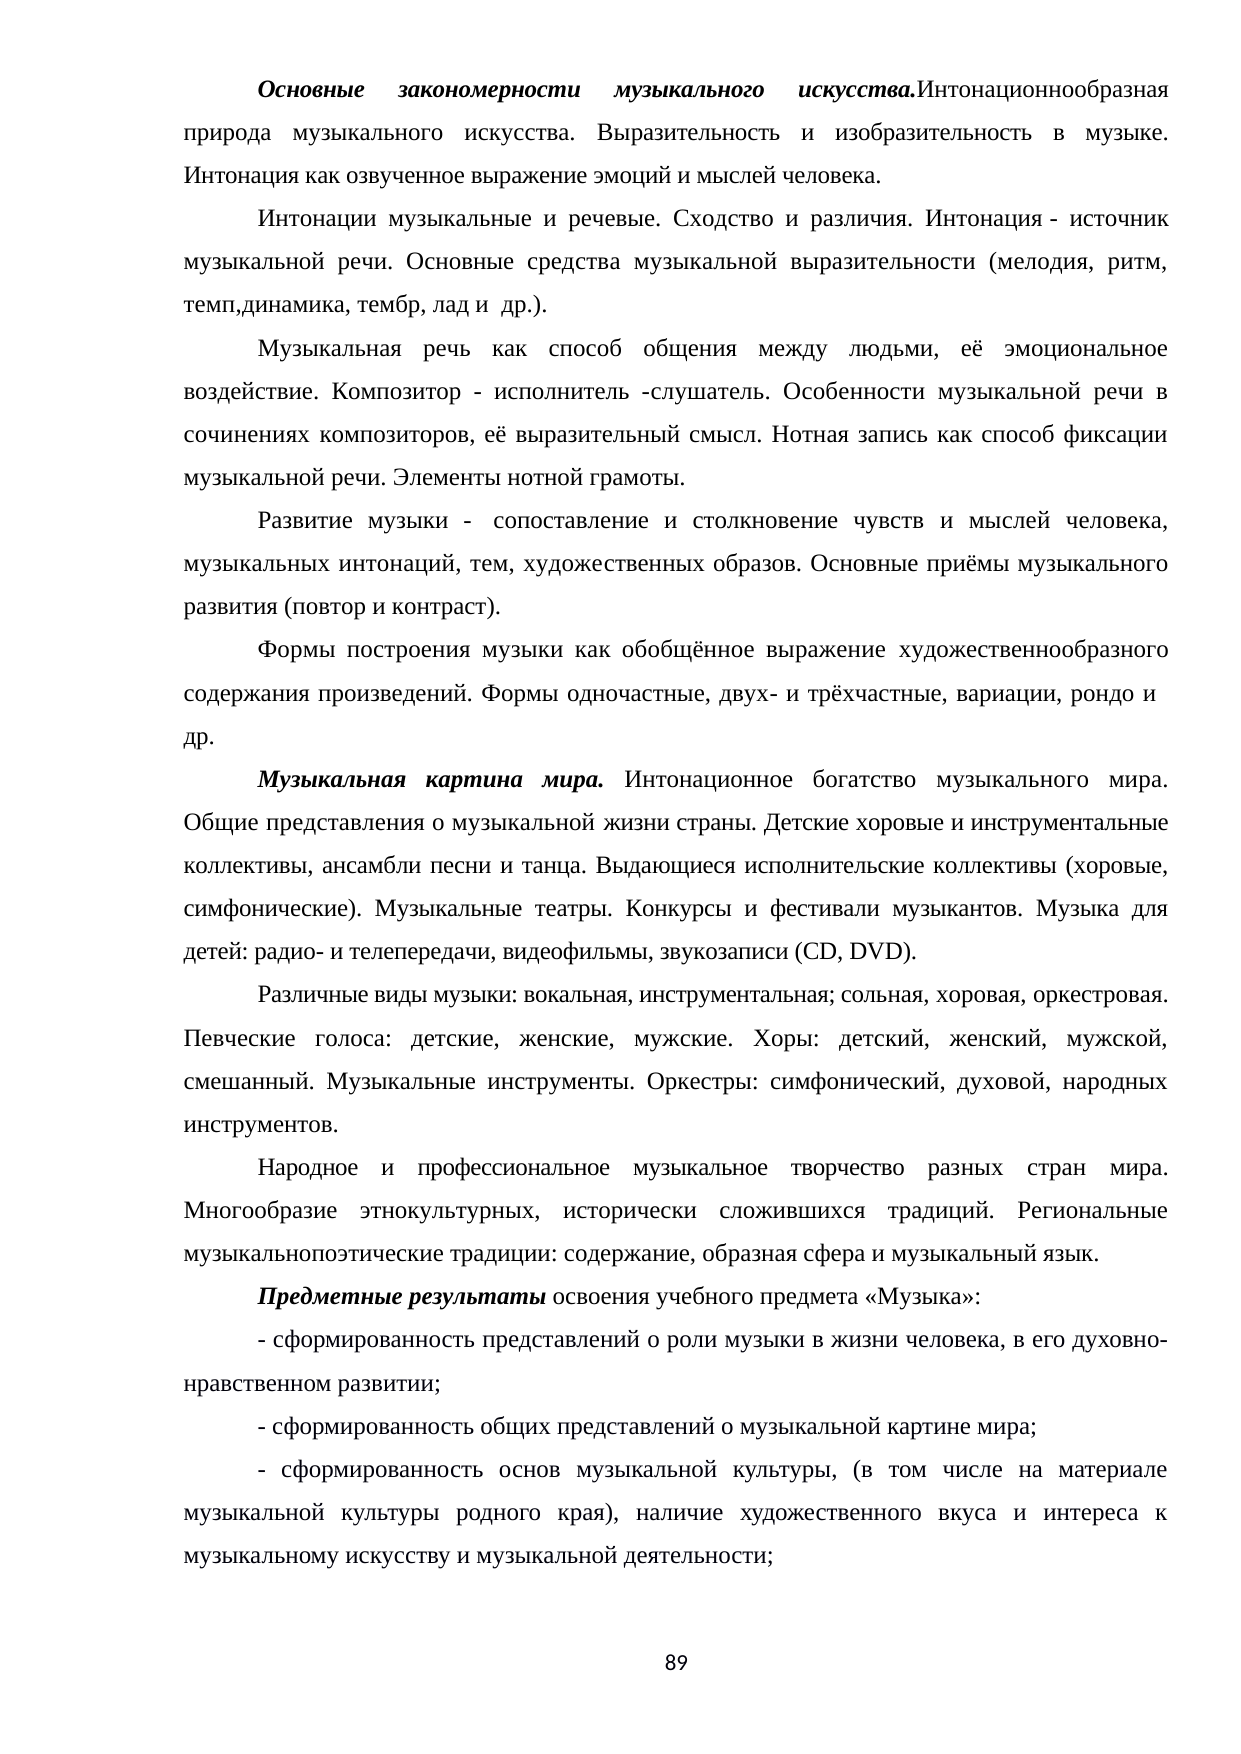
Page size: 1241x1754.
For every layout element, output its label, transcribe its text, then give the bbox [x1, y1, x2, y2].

text - сформированность представлений о роли музыки в жизни человека, в его духовно-нравственном развитии; [183, 1324, 1169, 1396]
text Различные виды музыки: вокальная, инструментальная; сольная, хоровая, оркестровая. Певческие голоса: детские, женские, мужские. Хоры: детский, женский, мужской, смешанный. Музыкальные инструменты. Оркестры: симфонический, духовой, народных инструментов. [183, 979, 1169, 1138]
text Интонации музыкальные и речевые. Сходство и различия. Интонация - источник музыкальной речи. Основные средства музыкальной выразительности (мелодия, ритм, темп,динамика, тембр, лад и др.). [183, 203, 1169, 318]
text Музыкальная речь как способ общения между людьми, её эмоциональное воздействие. Композитор - исполнитель -слушатель. Особенности музыкальной речи в сочинениях композиторов, её выразительный смысл. Нотная запись как способ фиксации музыкальной речи. Элементы нотной грамоты. [183, 333, 1169, 491]
text Основные закономерности музыкального искусства.Интонационно­образная природа музыкального искусства. Выразительность и изобразительность в музыке. Интонация как озвученное выражение эмоций и мыслей человека. [183, 74, 1169, 189]
text Формы построения музыки как обобщённое выражение художественно­образного содержания произведений. Формы одночастные, двух- и трёхчастные, вариации, рондо и др. [183, 634, 1169, 749]
text Развитие музыки - сопоставление и столкновение чувств и мыслей человека, музыкальных интонаций, тем, художественных образов. Основные приёмы музыкального развития (повтор и контраст). [183, 505, 1169, 620]
text - сформированность основ музыкальной культуры, (в том числе на материале музыкальной культуры родного края), наличие художественного вкуса и интереса к музыкальному искусству и музыкальной деятельности; [183, 1454, 1169, 1569]
text Музыкальная картина мира. Интонационное богатство музыкального мира. Общие представления о музыкальной жизни страны. Детские хоровые и инструментальные коллективы, ансамбли песни и танца. Выдающиеся исполнительские коллективы (хоровые, симфонические). Музыкальные театры. Конкурсы и фестивали музыкантов. Музыка для детей: радио- и телепередачи, видеофильмы, звукозаписи (CD, DVD). [183, 764, 1169, 965]
text Народное и профессиональное музыкальное творчество разных стран мира. Многообразие этнокультурных, исторически сложившихся традиций. Региональные музыкально­поэтические традиции: содержание, образная сфера и музыкальный язык. [183, 1152, 1169, 1267]
text - сформированность общих представлений о музыкальной картине мира; [183, 1411, 1169, 1439]
text Предметные результаты освоения учебного предмета «Музыка»: [183, 1281, 1169, 1310]
